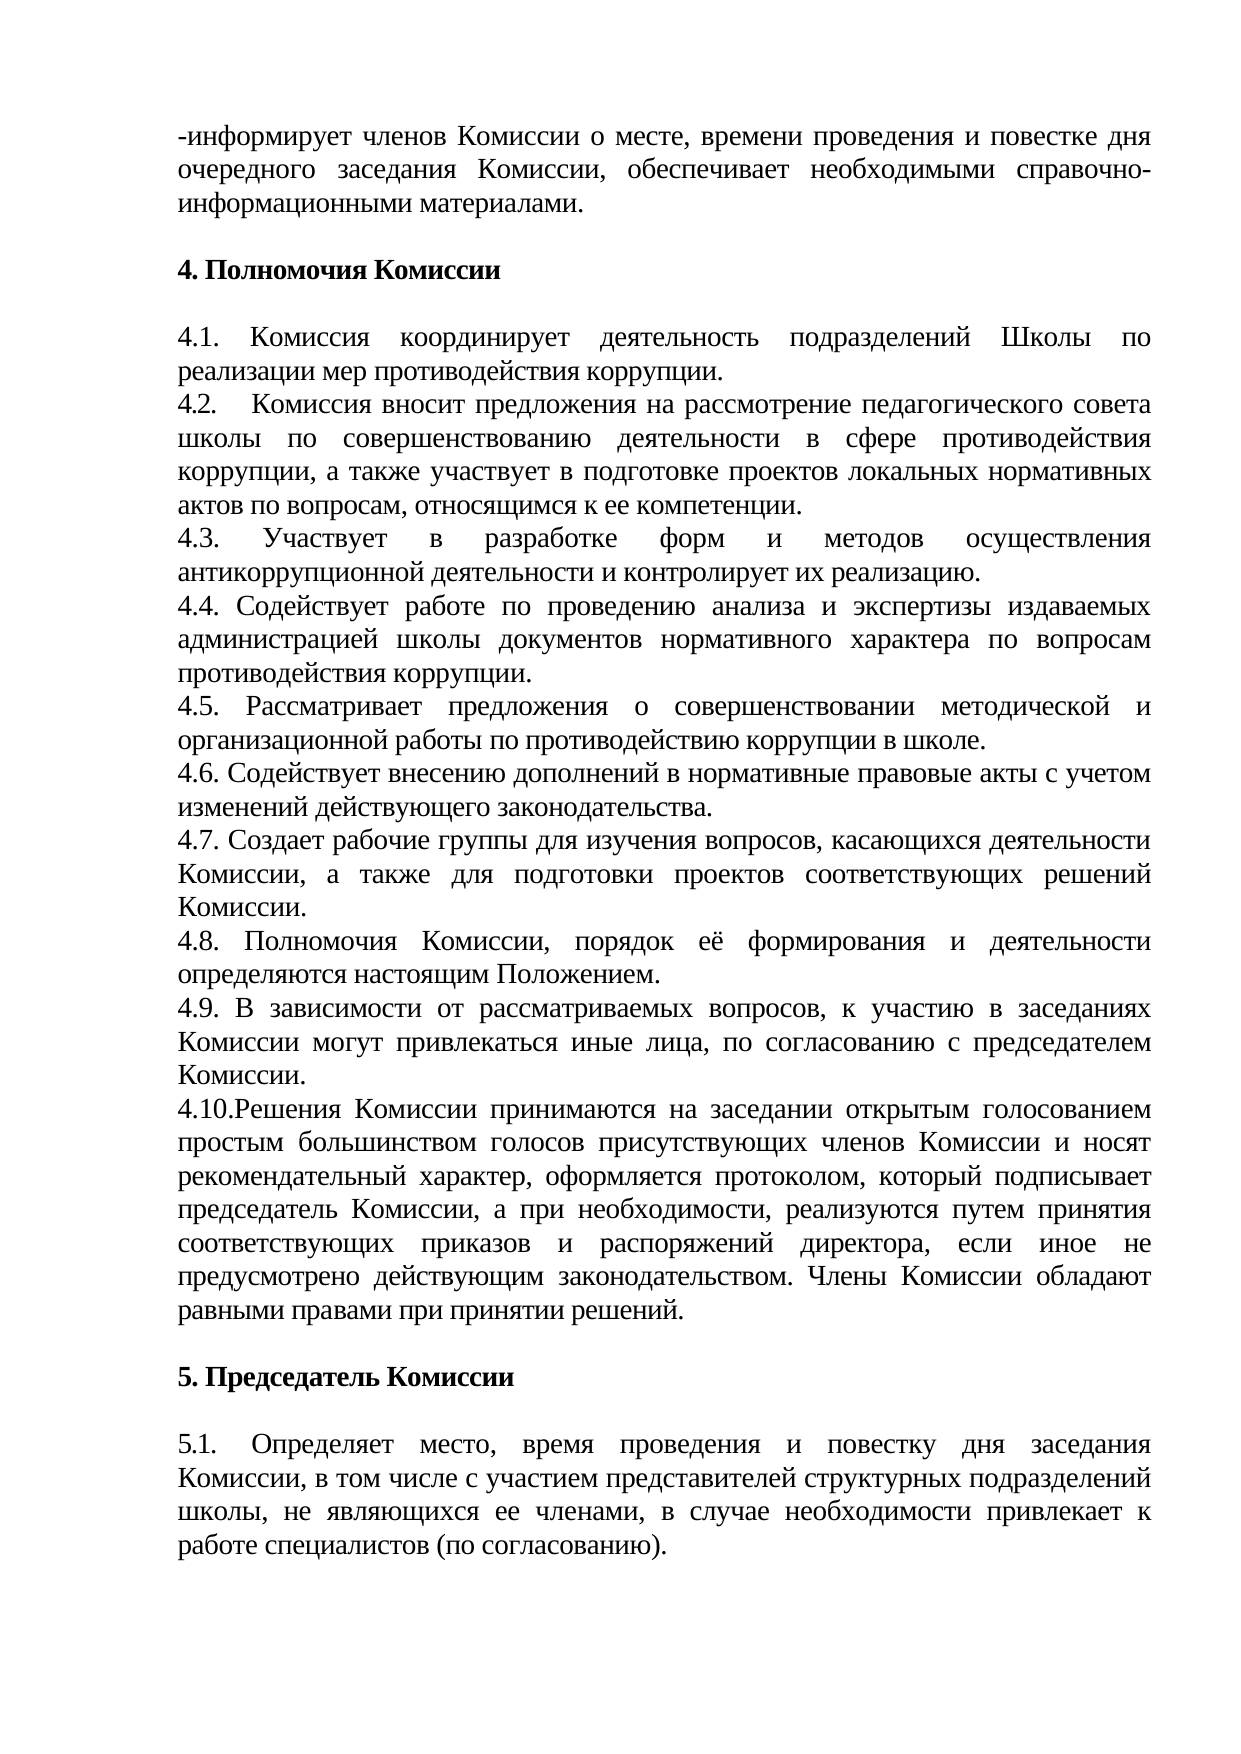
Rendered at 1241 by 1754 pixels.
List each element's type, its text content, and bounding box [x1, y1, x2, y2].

text -информирует членов Комиссии о месте, времени проведения и повестке дня очередного заседания Комиссии, обеспечивает необходимыми справочно-информационными материалами. [177, 118, 1152, 219]
text 4.1. Комиссия координирует деятельность подразделений Школы по реализации мер противодействия коррупции. [177, 319, 1152, 386]
text 4.7. Создает рабочие группы для изучения вопросов, касающихся деятельности Комиссии, а также для подготовки проектов соответствующих решений Комиссии. [177, 822, 1152, 923]
text 4.9. В зависимости от рассматриваемых вопросов, к участию в заседаниях Комиссии могут привлекаться иные лица, по согласованию с председателем Комиссии. [177, 990, 1152, 1091]
text 5.1. Определяет место, время проведения и повестку дня заседания Комиссии, в том числе с участием представителей структурных подразделений школы, не являющихся ее членами, в случае необходимости привлекает к работе специалистов (по согласованию). [177, 1426, 1152, 1560]
text 4.4. Содействует работе по проведению анализа и экспертизы издаваемых администрацией школы документов нормативного характера по вопросам противодействия коррупции. [177, 588, 1152, 688]
text 4.5. Рассматривает предложения о совершенствовании методической и организационной работы по противодействию коррупции в школе. [177, 688, 1152, 755]
text 4. Полномочия Комиссии [177, 252, 1152, 286]
text 4.2. Комиссия вносит предложения на рассмотрение педагогического совета школы по совершенствованию деятельности в сфере противодействия коррупции, а также участвует в подготовке проектов локальных нормативных актов по вопросам, относящимся к ее компетенции. [177, 386, 1152, 521]
text 4.3. Участвует в разработке форм и методов осуществления антикоррупционной деятельности и контролирует их реализацию. [177, 521, 1152, 588]
text 5. Председатель Комиссии [177, 1359, 1152, 1393]
text 4.6. Содействует внесению дополнений в нормативные правовые акты с учетом изменений действующего законодательства. [177, 755, 1152, 822]
text 4.8. Полномочия Комиссии, порядок её формирования и деятельности определяются настоящим Положением. [177, 923, 1152, 990]
text 4.10.Решения Комиссии принимаются на заседании открытым голосованием простым большинством голосов присутствующих членов Комиссии и носят рекомендательный характер, оформляется протоколом, который подписывает председатель Комиссии, а при необходимости, реализуются путем принятия соответствующих приказов и распоряжений директора, если иное не предусмотрено действующим законодательством. Члены Комиссии обладают равными правами при принятии решений. [177, 1091, 1152, 1326]
